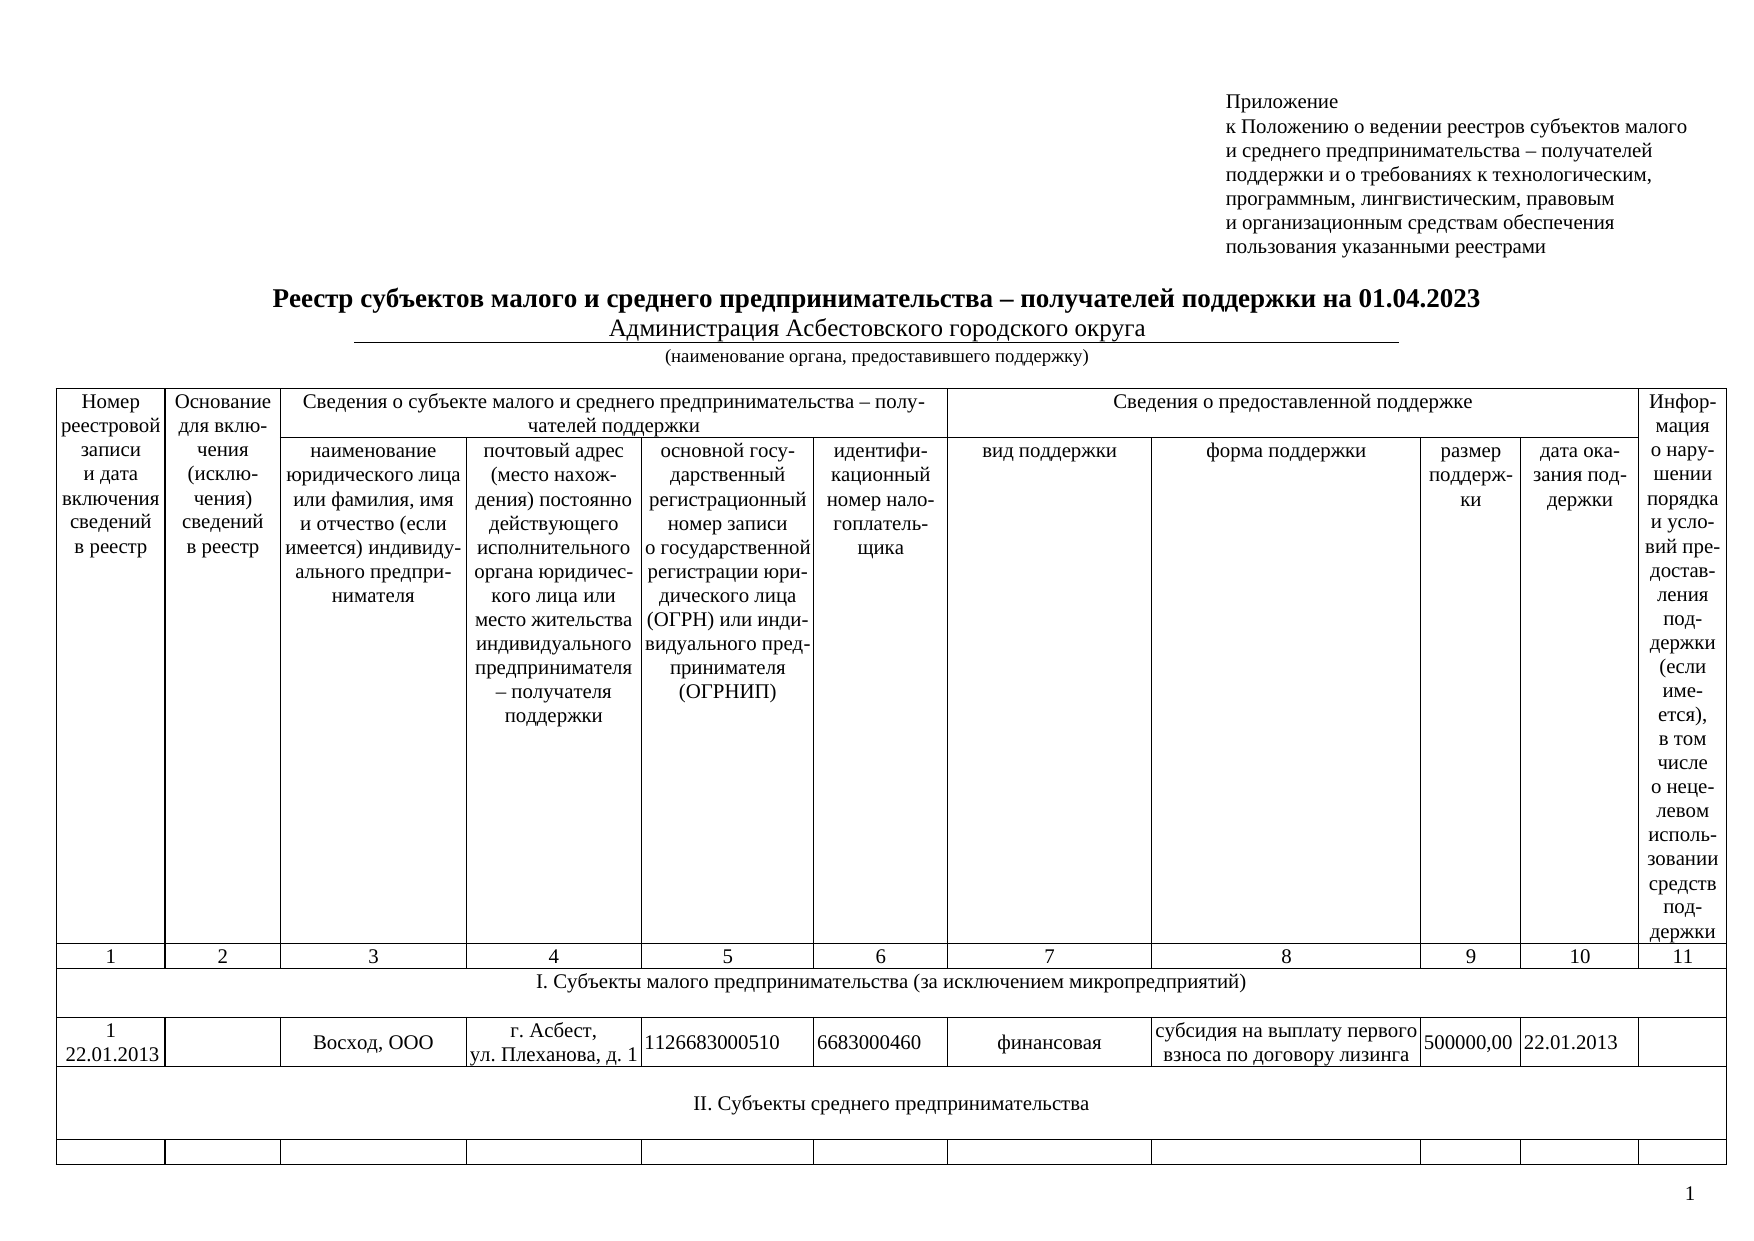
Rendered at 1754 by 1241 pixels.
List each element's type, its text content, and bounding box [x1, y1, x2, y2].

table_cell 3 [281, 944, 466, 968]
table_cell почтовый адрес (место нахождения) постоянно действующего исполнительного органа юридического лица или место жительства индивидуального предпринимателя – получателя поддержки [467, 438, 641, 943]
text Приложение к Положению о ведении реестров субъектов малого и среднего предпринимательства – получателей поддержки и о требованиях к технологическим, программным, лингвистическим, правовым и организационным средствам обеспечения пользования указанными реестрами [1226, 89, 1695, 258]
table_cell размер поддержки [1421, 438, 1520, 943]
table_cell 10 [1521, 944, 1638, 968]
table_header Сведения о субъекте малого и среднего предпринимательства – получателей поддержки [281, 389, 947, 437]
table_cell г. Асбест, ул. Плеханова, д. 1 [467, 1018, 641, 1066]
table_cell 9 [1421, 944, 1520, 968]
table_header Информация о нарушении порядка и условий предоставления поддержки (если имеется), в том числе о нецелевом использовании средств поддержки [1639, 389, 1726, 943]
table_cell 7 [948, 944, 1151, 968]
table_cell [1152, 1018, 1420, 1066]
table_cell 22.01.2013 [1521, 1018, 1638, 1066]
table_cell I. Субъекты малого предпринимательства (за исключением микропредприятий) [57, 969, 1726, 1017]
table_cell дата оказания поддержки [1521, 438, 1638, 943]
table_cell [57, 1140, 164, 1164]
table_cell [166, 1140, 280, 1164]
table_cell 8 [1152, 944, 1420, 968]
table_cell II. Субъекты среднего предпринимательства [57, 1067, 1726, 1139]
table_cell идентификационный номер налогоплательщика [814, 438, 947, 943]
text Администрация Асбестовского городского округа [59, 313, 1695, 342]
table_cell наименование юридического лица или фамилия, имя и отчество (если имеется) индивидуального предпринимателя [281, 438, 466, 943]
table_cell 4 [467, 944, 641, 968]
table_cell [1639, 1140, 1726, 1164]
table_cell [814, 1140, 947, 1164]
table_cell [1152, 1140, 1420, 1164]
table_cell 1 [57, 944, 164, 968]
text (наименование органа, предоставившего поддержку) [354, 343, 1399, 367]
table_cell 6 [814, 944, 947, 968]
table_cell [281, 1140, 466, 1164]
table_cell вид поддержки [948, 438, 1151, 943]
table_cell [642, 1140, 813, 1164]
table_cell финансовая [948, 1018, 1151, 1066]
table_cell [948, 1140, 1151, 1164]
table_header Сведения о предоставленной поддержке [948, 389, 1638, 437]
table_cell 6683000460 [814, 1018, 947, 1066]
table_cell [1639, 1018, 1726, 1066]
table_cell форма поддержки [1152, 438, 1420, 943]
table_cell 11 [1639, 944, 1726, 968]
text Реестр субъектов малого и среднего предпринимательства – получателей поддержки на 01.04.2023 [59, 282, 1695, 313]
table_cell 1126683000510 [642, 1018, 813, 1066]
table_cell [1421, 1140, 1520, 1164]
table_cell основной государственный регистрационный номер записи о государственной регистрации юридического лица (ОГРН) или индивидуального предпринимателя (ОГРНИП) [642, 438, 813, 943]
table_header Номер реестровой записи и дата включения сведений в реестр [57, 389, 164, 943]
table_cell [166, 1018, 280, 1066]
table_cell Восход, ООО [281, 1018, 466, 1066]
table_cell [1521, 1140, 1638, 1164]
table_cell 2 [166, 944, 280, 968]
table_cell 1 22.01.2013 [57, 1018, 164, 1066]
table_cell 5 [642, 944, 813, 968]
table_cell [467, 1140, 641, 1164]
table_cell 500000,00 [1421, 1018, 1520, 1066]
table_header Основание для включения (исключения) сведений в реестр [166, 389, 280, 943]
